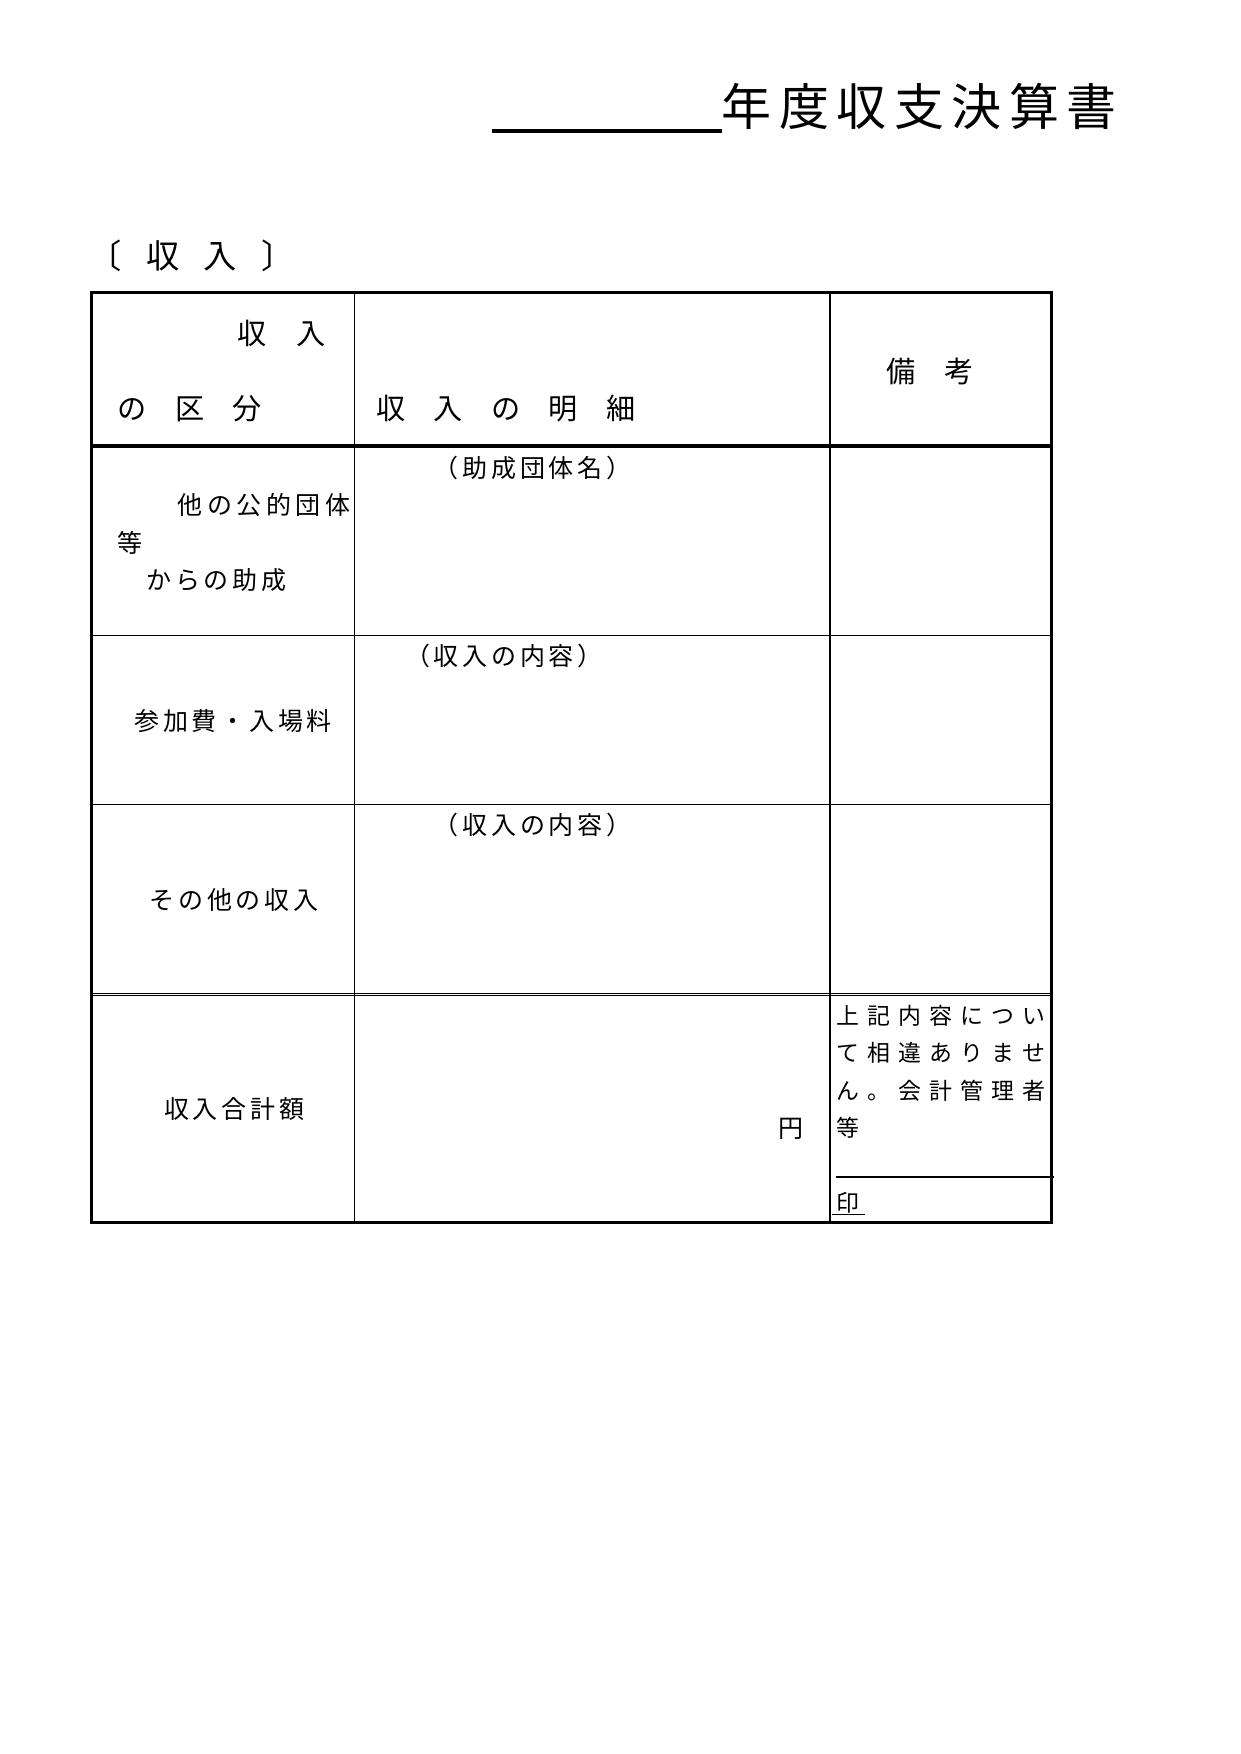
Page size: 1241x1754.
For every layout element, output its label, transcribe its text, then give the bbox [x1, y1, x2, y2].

table_cell [831, 636, 1050, 804]
table_cell （収入の内容） [355, 636, 829, 804]
table_header 収入の明細 [355, 294, 829, 444]
table_header 収入の区分 [93, 294, 354, 444]
table_cell その他の収入 [93, 805, 354, 992]
table_header 備考 [831, 294, 1050, 444]
table_cell [831, 448, 1050, 635]
table_cell （助成団体名） [355, 448, 829, 635]
text 〔収入〕 [89, 216, 1181, 291]
table_cell 収入合計額 [93, 996, 354, 1221]
table_cell 参加費・入場料 [93, 636, 354, 804]
table_cell 円 [355, 996, 829, 1221]
table_cell 他の公的団体等 からの助成 [93, 448, 354, 635]
table_cell [831, 805, 1050, 992]
text 年度収支決算書 [89, 66, 1181, 141]
table_cell 上記内容について相違ありません。会計管理者等 印 [831, 996, 1050, 1221]
table_cell （収入の内容） [355, 805, 829, 992]
